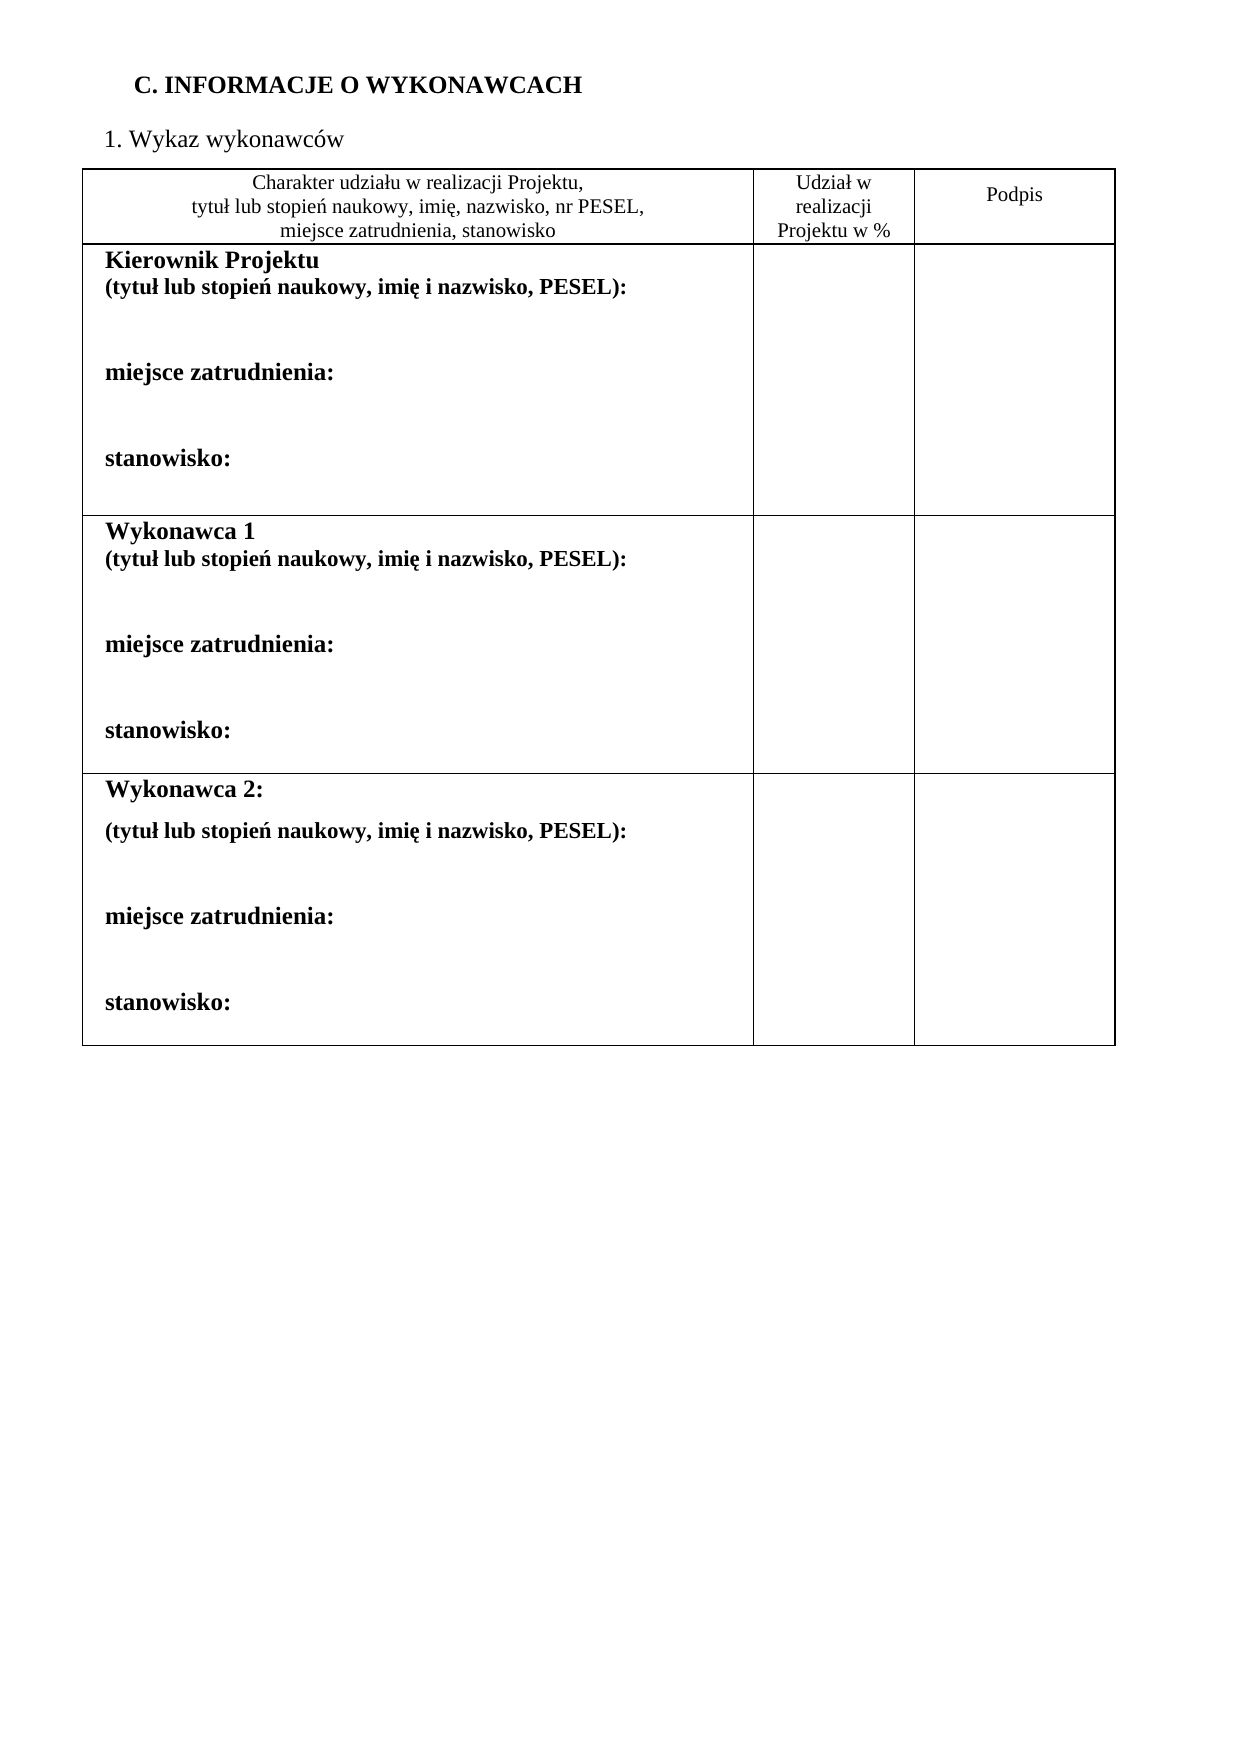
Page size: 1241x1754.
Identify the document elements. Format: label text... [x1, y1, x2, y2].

table_cell [915, 774, 1114, 1044]
table_header Udział w realizacji Projektu w % [754, 170, 914, 243]
table_header Podpis [915, 170, 1114, 243]
table_cell [915, 516, 1114, 773]
table_header Charakter udziału w realizacji Projektu, tytuł lub stopień naukowy, imię, nazwisko, nr PESEL, miejsce zatrudnienia, stanowisko [83, 170, 753, 243]
table_cell Kierownik Projektu (tytuł lub stopień naukowy, imię i nazwisko, PESEL): miejsce zatrudnienia: stanowisko: [83, 245, 753, 515]
table_cell [754, 774, 914, 1044]
table_cell [754, 516, 914, 773]
text 1. Wykaz wykonawców [103, 124, 1122, 153]
table_cell [754, 245, 914, 515]
table_cell [915, 245, 1114, 515]
subtitle C. INFORMACJE O WYKONAWCACH [103, 71, 1122, 99]
table_cell Wykonawca 2: (tytuł lub stopień naukowy, imię i nazwisko, PESEL): miejsce zatrudnienia: stanowisko: [83, 774, 753, 1044]
table_cell Wykonawca 1 (tytuł lub stopień naukowy, imię i nazwisko, PESEL): miejsce zatrudnienia: stanowisko: [83, 516, 753, 773]
